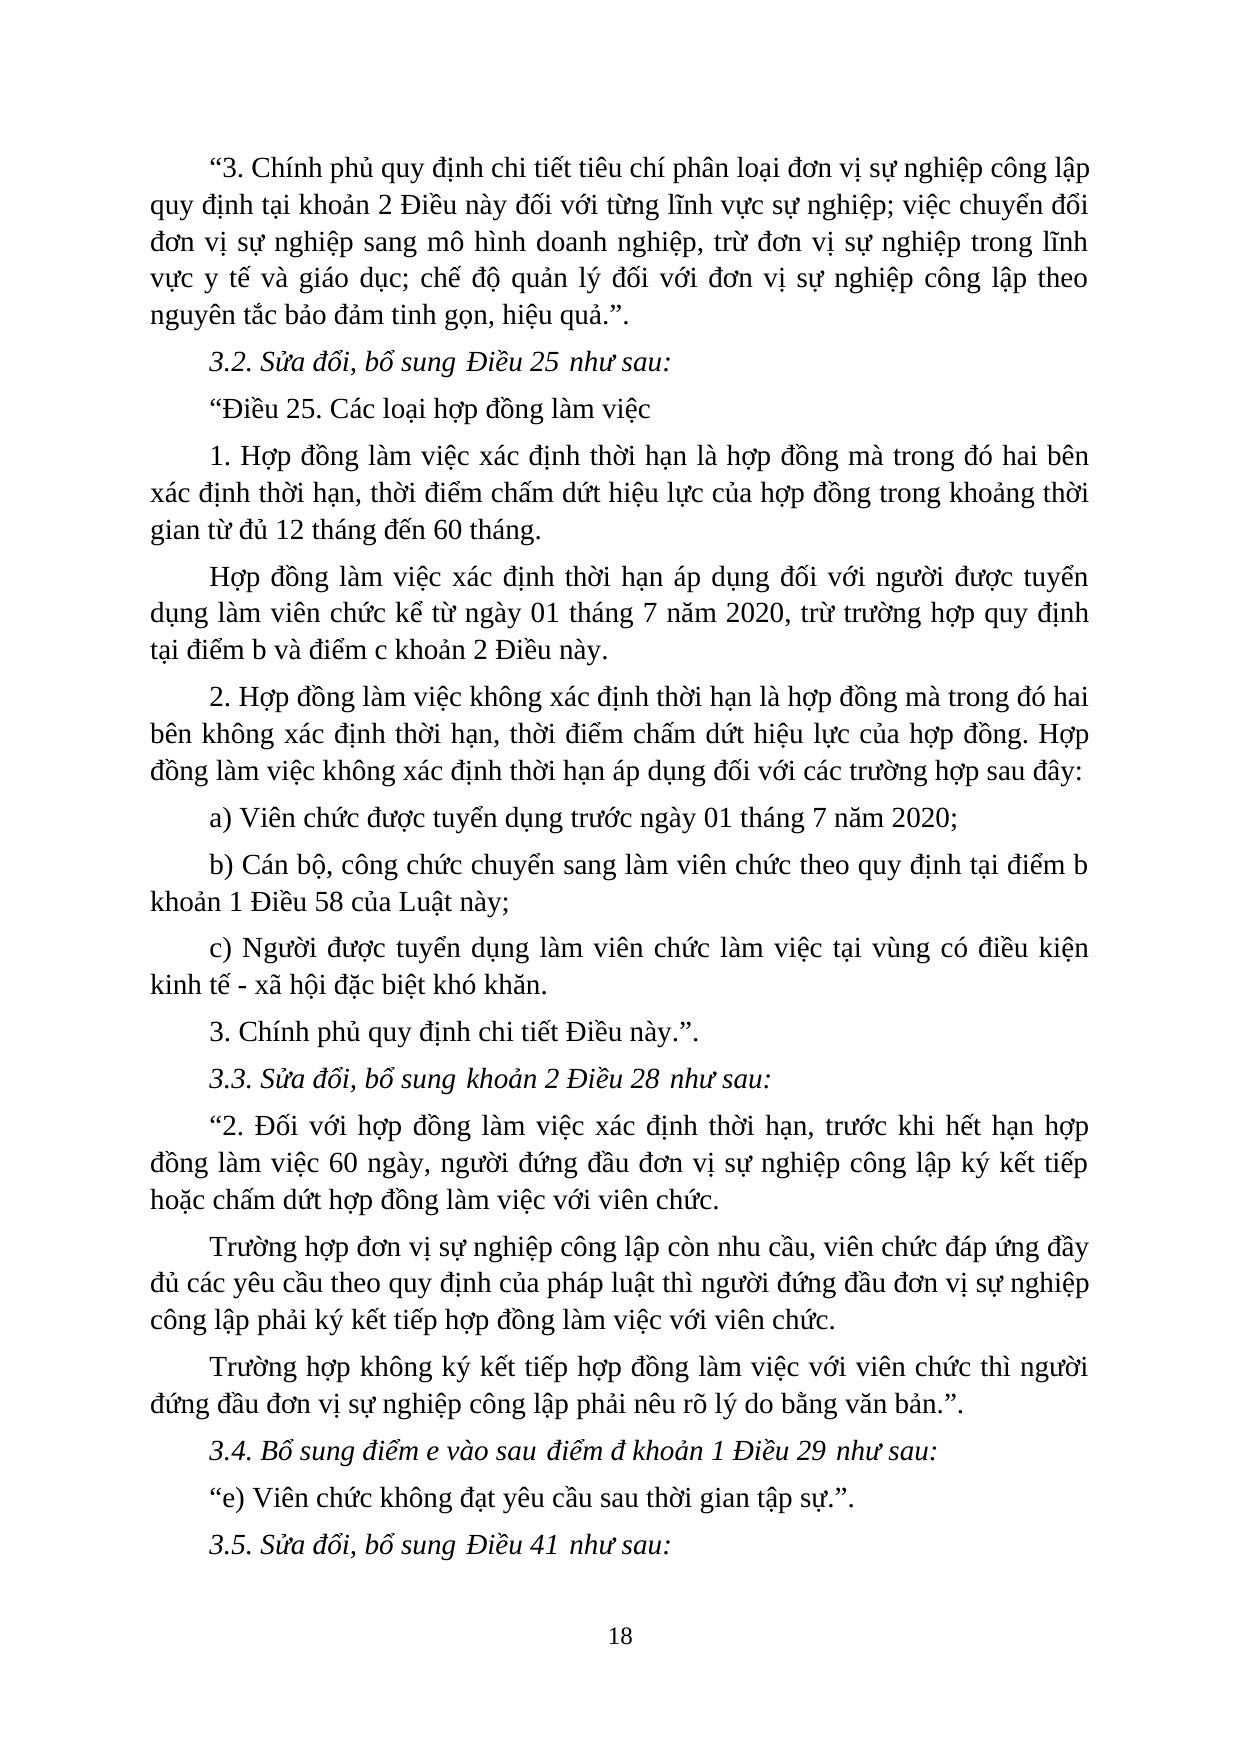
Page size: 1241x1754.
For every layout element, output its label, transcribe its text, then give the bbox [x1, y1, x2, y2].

text 3.2. Sửa đổi, bổ sung Điều 25 như sau: [150, 344, 1090, 378]
text 3.4. Bổ sung điểm e vào sau điểm đ khoản 1 Điều 29 như sau: [150, 1433, 1090, 1467]
text “Điều 25. Các loại hợp đồng làm việc [150, 391, 1090, 425]
text 2. Hợp đồng làm việc không xác định thời hạn là hợp đồng mà trong đó hai bên không xác định thời hạn, thời điểm chấm dứt hiệu lực của hợp đồng. Hợp đồng làm việc không xác định thời hạn áp dụng đối với các trường hợp sau đây: [150, 679, 1090, 787]
text Trường hợp không ký kết tiếp hợp đồng làm việc với viên chức thì người đứng đầu đơn vị sự nghiệp công lập phải nêu rõ lý do bằng văn bản.”. [150, 1349, 1090, 1420]
text c) Người được tuyển dụng làm viên chức làm việc tại vùng có điều kiện kinh tế - xã hội đặc biệt khó khăn. [150, 931, 1090, 1001]
text 3. Chính phủ quy định chi tiết Điều này.”. [150, 1014, 1090, 1048]
text “e) Viên chức không đạt yêu cầu sau thời gian tập sự.”. [150, 1480, 1090, 1513]
text “3. Chính phủ quy định chi tiết tiêu chí phân loại đơn vị sự nghiệp công lập quy định tại khoản 2 Điều này đối với từng lĩnh vực sự nghiệp; việc chuyển đổi đơn vị sự nghiệp sang mô hình doanh nghiệp, trừ đơn vị sự nghiệp trong lĩnh vực y tế và giáo dục; chế độ quản lý đối với đơn vị sự nghiệp công lập theo nguyên tắc bảo đảm tinh gọn, hiệu quả.”. [150, 150, 1090, 331]
text Hợp đồng làm việc xác định thời hạn áp dụng đối với người được tuyển dụng làm viên chức kể từ ngày 01 tháng 7 năm 2020, trừ trường hợp quy định tại điểm b và điểm c khoản 2 Điều này. [150, 559, 1090, 666]
text 3.3. Sửa đổi, bổ sung khoản 2 Điều 28 như sau: [150, 1061, 1090, 1095]
text 1. Hợp đồng làm việc xác định thời hạn là hợp đồng mà trong đó hai bên xác định thời hạn, thời điểm chấm dứt hiệu lực của hợp đồng trong khoảng thời gian từ đủ 12 tháng đến 60 tháng. [150, 438, 1090, 545]
text “2. Đối với hợp đồng làm việc xác định thời hạn, trước khi hết hạn hợp đồng làm việc 60 ngày, người đứng đầu đơn vị sự nghiệp công lập ký kết tiếp hoặc chấm dứt hợp đồng làm việc với viên chức. [150, 1108, 1090, 1215]
text a) Viên chức được tuyển dụng trước ngày 01 tháng 7 năm 2020; [150, 800, 1090, 833]
text 3.5. Sửa đổi, bổ sung Điều 41 như sau: [150, 1527, 1090, 1560]
text b) Cán bộ, công chức chuyển sang làm viên chức theo quy định tại điểm b khoản 1 Điều 58 của Luật này; [150, 847, 1090, 917]
text Trường hợp đơn vị sự nghiệp công lập còn nhu cầu, viên chức đáp ứng đầy đủ các yêu cầu theo quy định của pháp luật thì người đứng đầu đơn vị sự nghiệp công lập phải ký kết tiếp hợp đồng làm việc với viên chức. [150, 1229, 1090, 1336]
